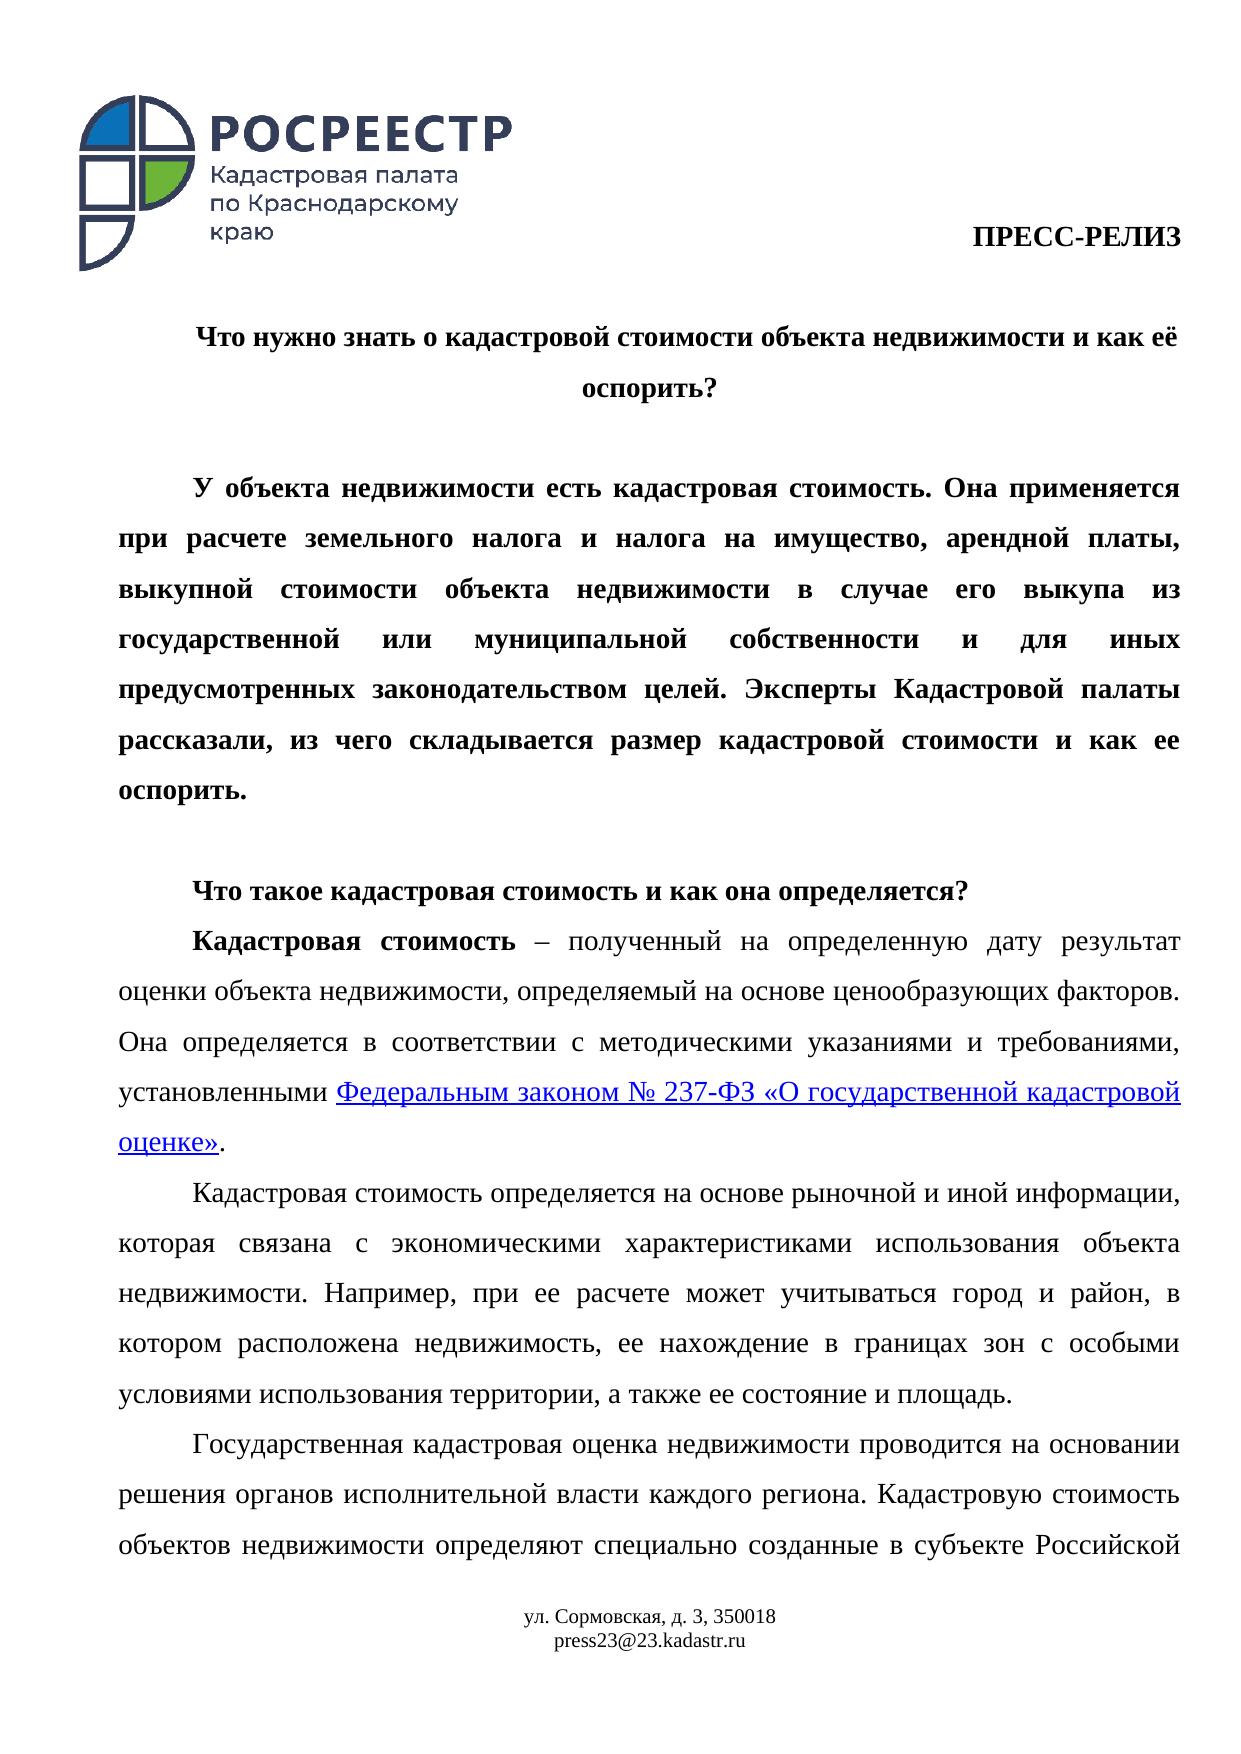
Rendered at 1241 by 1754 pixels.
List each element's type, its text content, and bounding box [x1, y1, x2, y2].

text Кадастровая стоимость – полученный на определенную дату результат оценки объекта недвижимости, определяемый на основе ценообразующих факторов. Она определяется в соответствии с методическими указаниями и требованиями, установленными Федеральным законом № 237-ФЗ «О государственной кадастровой оценке». [118, 923, 1181, 1158]
text У объекта недвижимости есть кадастровая стоимость. Она применяется при расчете земельного налога и налога на имущество, арендной платы, выкупной стоимости объекта недвижимости в случае его выкупа из государственной или муниципальной собственности и для иных предусмотренных законодательством целей. Эксперты Кадастровой палаты рассказали, из чего складывается размер кадастровой стоимости и как ее оспорить. [118, 470, 1181, 806]
text Кадастровая стоимость определяется на основе рыночной и иной информации, которая связана с экономическими характеристиками использования объекта недвижимости. Например, при ее расчете может учитываться город и район, в котором расположена недвижимость, ее нахождение в границах зон с особыми условиями использования территории, а также ее состояние и площадь. [118, 1175, 1181, 1409]
picture [74, 92, 518, 274]
text Что нужно знать о кадастровой стоимости объекта недвижимости и как её оспорить? [118, 319, 1181, 403]
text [118, 1426, 1181, 1560]
text Что такое кадастровая стоимость и как она определяется? [118, 873, 1181, 906]
text ПРЕСС-РЕЛИЗ [518, 219, 1181, 252]
